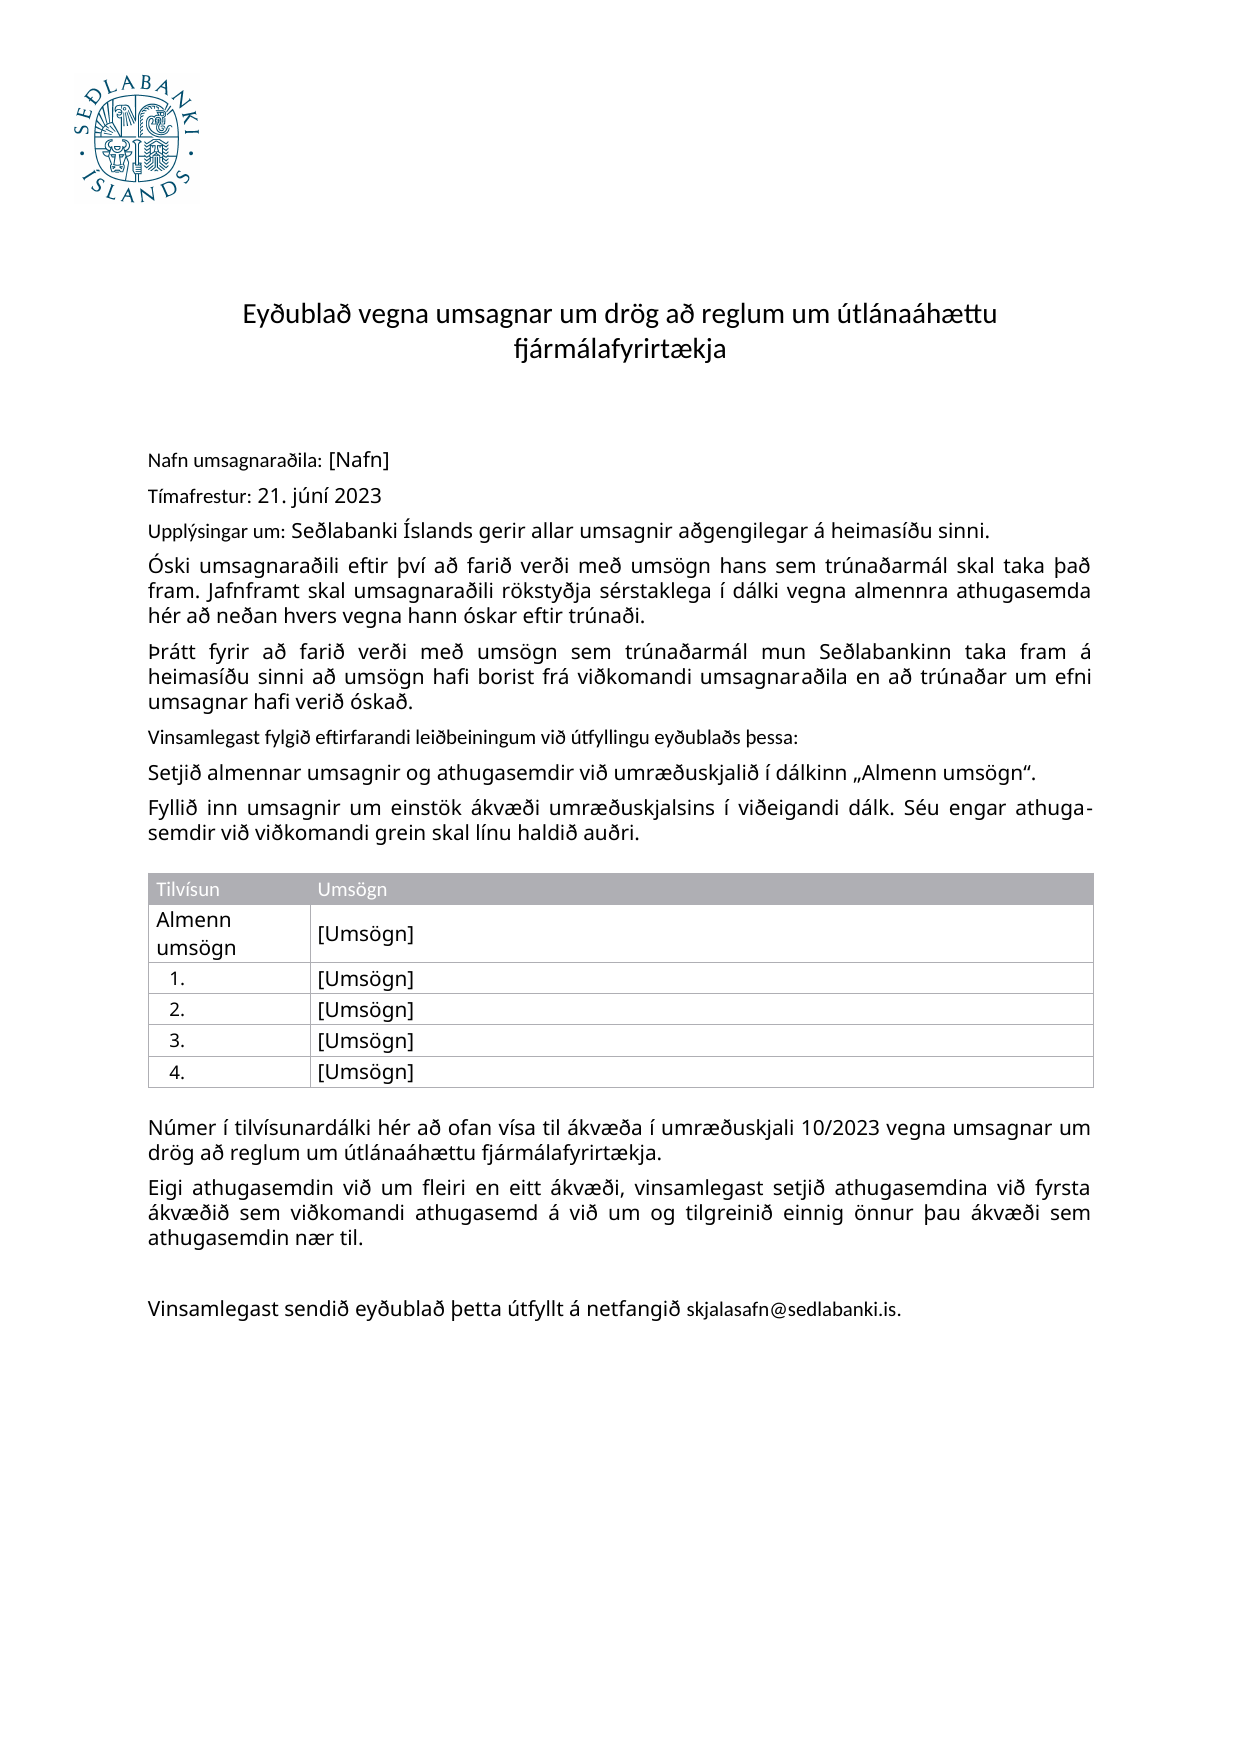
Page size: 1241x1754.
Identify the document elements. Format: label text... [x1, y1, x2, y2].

table_cell 2. [149, 994, 310, 1024]
text Tímafrestur: 21. júní 2023 [148, 483, 1093, 508]
text Upplýsingar um: Seðlabanki Íslands gerir allar umsagnir aðgengilegar á heimasíðu sinni. [148, 518, 1093, 543]
table_cell Almenn umsögn [149, 905, 310, 962]
text Eyðublað vegna umsagnar um drög að reglum um útlánaáhættu fjármálafyrirtækja [148, 295, 1093, 366]
table_cell 4. [149, 1057, 310, 1087]
text Eigi athugasemdin við um fleiri en eitt ákvæði, vinsamlegast setjið athugasemdina við fyrsta ákvæðið sem viðkomandi athugasemd á við um og tilgreinið einnig önnur þau ákvæði sem athugasemdin nær til. [148, 1175, 1093, 1250]
picture [73, 73, 200, 204]
table_header Umsögn [311, 874, 1093, 904]
table_cell 3. [149, 1025, 310, 1056]
table_cell [Umsögn] [311, 905, 1093, 962]
text Setjið almennar umsagnir og athugasemdir við umræðuskjalið í dálkinn „Almenn umsögn“. [148, 760, 1093, 785]
text Númer í tilvísunardálki hér að ofan vísa til ákvæða í umræðuskjali 10/2023 vegna umsagnar um drög að reglum um útlánaáhættu fjármálafyrirtækja. [148, 1115, 1093, 1165]
text Þrátt fyrir að farið verði með umsögn sem trúnaðarmál mun Seðlabankinn taka fram á heimasíðu sinni að umsögn hafi borist frá viðkomandi umsagnaraðila en að trúnaðar um efni umsagnar hafi verið óskað. [148, 639, 1093, 714]
table_cell [Umsögn] [311, 1025, 1093, 1056]
text Vinsamlegast fylgið eftirfarandi leiðbeiningum við útfyllingu eyðublaðs þessa: [148, 725, 1093, 750]
text Nafn umsagnaraðila: [Nafn] [148, 448, 1093, 473]
table_cell [Umsögn] [311, 994, 1093, 1024]
table_cell [Umsögn] [311, 963, 1093, 993]
table_cell [Umsögn] [311, 1057, 1093, 1087]
text Vinsamlegast sendið eyðublað þetta útfyllt á netfangið skjalasafn@sedlabanki.is. [148, 1296, 1093, 1321]
table_header Tilvísun [149, 874, 310, 904]
text Fyllið inn umsagnir um einstök ákvæði umræðuskjalsins í viðeigandi dálk. Séu engar athugasemdir við viðkomandi grein skal línu haldið auðri. [148, 796, 1093, 846]
table_cell 1. [149, 963, 310, 993]
text Óski umsagnaraðili eftir því að farið verði með umsögn hans sem trúnaðarmál skal taka það fram. Jafnframt skal umsagnaraðili rökstyðja sérstaklega í dálki vegna almennra athugasemda hér að neðan hvers vegna hann óskar eftir trúnaði. [148, 554, 1093, 629]
